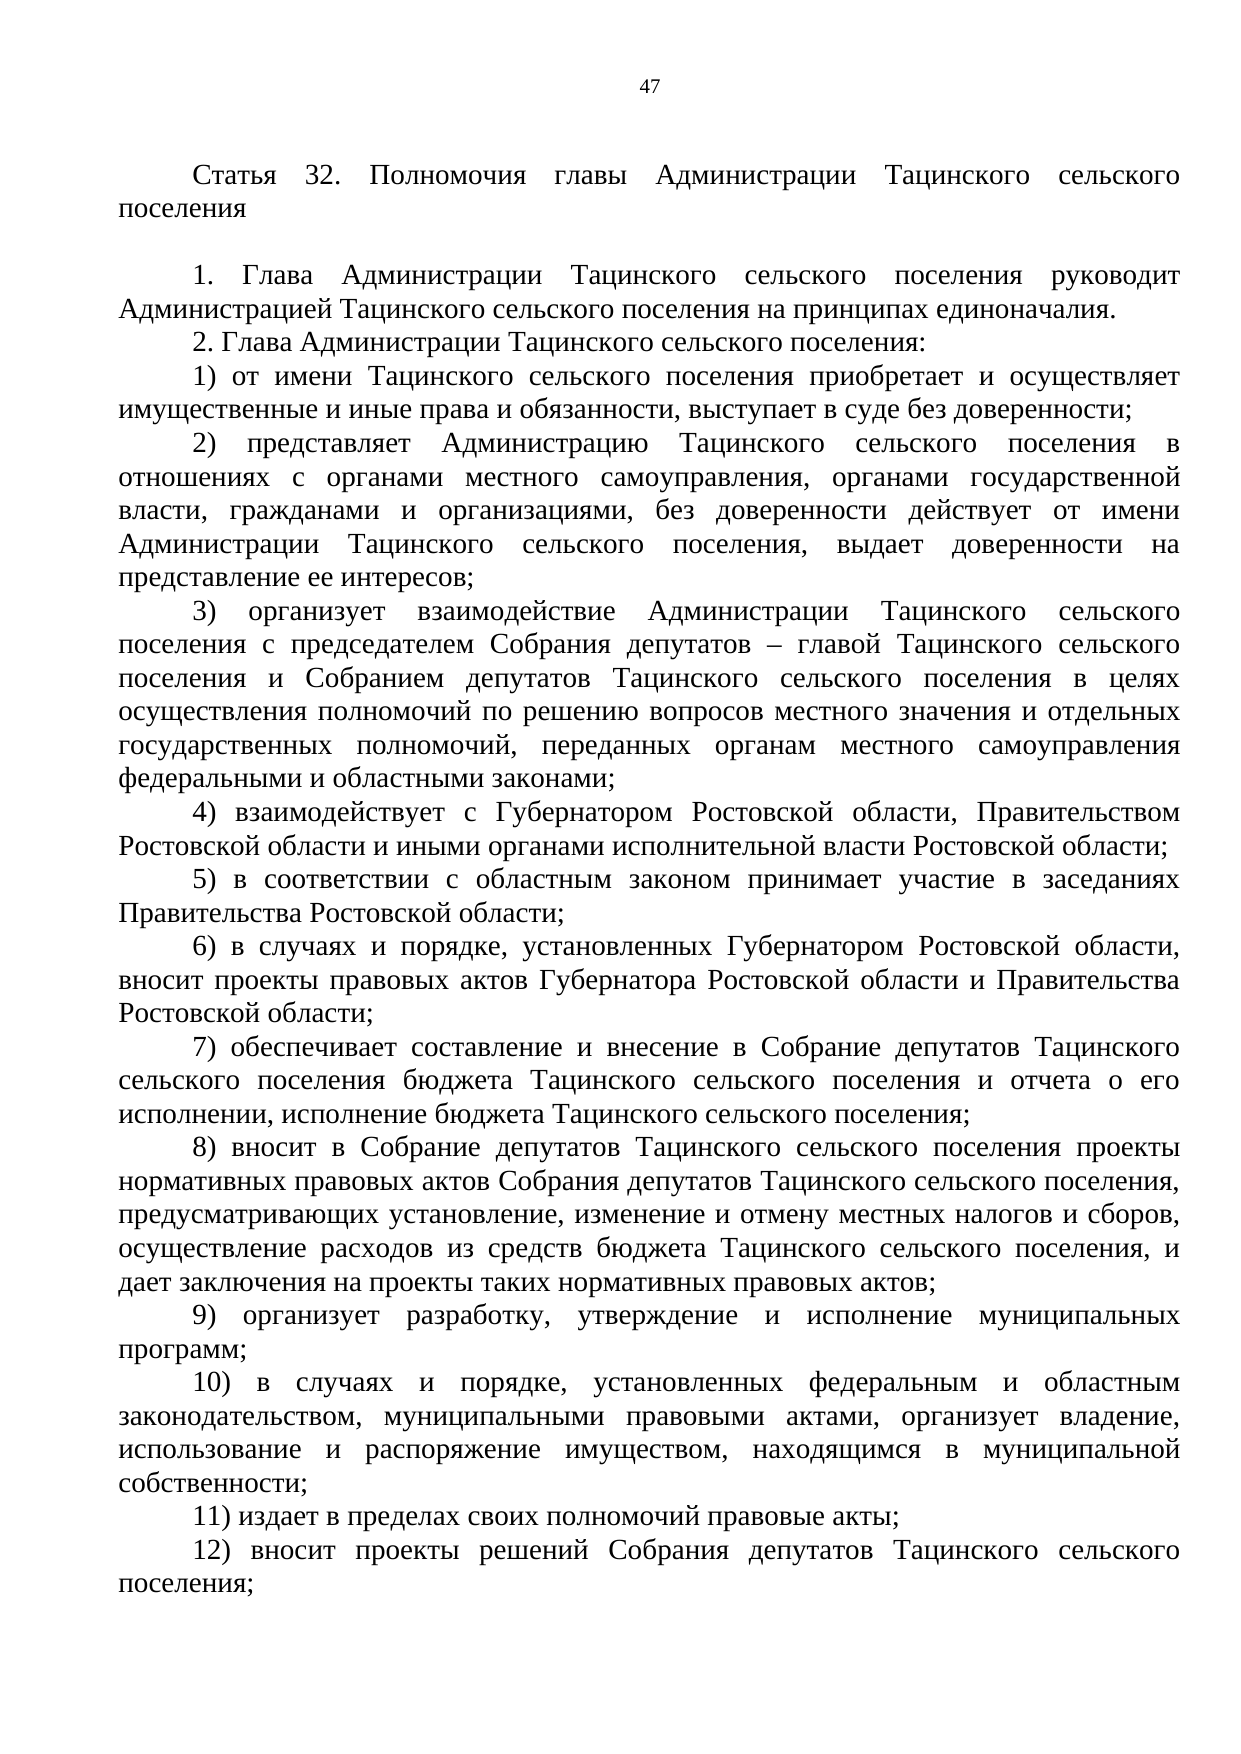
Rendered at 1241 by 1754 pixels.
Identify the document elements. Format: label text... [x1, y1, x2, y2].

text 10) в случаях и порядке, установленных федеральным и областным законодательством, муниципальными правовыми актами, организует владение, использование и распоряжение имуществом, находящимся в муниципальной собственности; [118, 1364, 1181, 1498]
text 2) представляет Администрацию Тацинского сельского поселения в отношениях с органами местного самоуправления, органами государственной власти, гражданами и организациями, без доверенности действует от имени Администрации Тацинского сельского поселения, выдает доверенности на представление ее интересов; [118, 425, 1181, 593]
text 1. Глава Администрации Тацинского сельского поселения руководит Администрацией Тацинского сельского поселения на принципах единоначалия. [118, 257, 1181, 324]
text 7) обеспечивает составление и внесение в Собрание депутатов Тацинского сельского поселения бюджета Тацинского сельского поселения и отчета о его исполнении, исполнение бюджета Тацинского сельского поселения; [118, 1029, 1181, 1129]
text 2. Глава Администрации Тацинского сельского поселения: [118, 324, 1181, 358]
text 11) издает в пределах своих полномочий правовые акты; [118, 1498, 1181, 1532]
text 8) вносит в Собрание депутатов Тацинского сельского поселения проекты нормативных правовых актов Собрания депутатов Тацинского сельского поселения, предусматривающих установление, изменение и отмену местных налогов и сборов, осуществление расходов из средств бюджета Тацинского сельского поселения, и дает заключения на проекты таких нормативных правовых актов; [118, 1129, 1181, 1297]
text 9) организует разработку, утверждение и исполнение муниципальных программ; [118, 1297, 1181, 1364]
text 4) взаимодействует с Губернатором Ростовской области, Правительством Ростовской области и иными органами исполнительной власти Ростовской области; [118, 794, 1181, 861]
text 3) организует взаимодействие Администрации Тацинского сельского поселения с председателем Собрания депутатов – главой Тацинского сельского поселения и Собранием депутатов Тацинского сельского поселения в целях осуществления полномочий по решению вопросов местного значения и отдельных государственных полномочий, переданных органам местного самоуправления федеральными и областными законами; [118, 593, 1181, 794]
text Статья 32. Полномочия главы Администрации Тацинского сельского поселения [118, 157, 1181, 224]
text 6) в случаях и порядке, установленных Губернатором Ростовской области, вносит проекты правовых актов Губернатора Ростовской области и Правительства Ростовской области; [118, 928, 1181, 1029]
text 1) от имени Тацинского сельского поселения приобретает и осуществляет имущественные и иные права и обязанности, выступает в суде без доверенности; [118, 358, 1181, 425]
text 5) в соответствии с областным законом принимает участие в заседаниях Правительства Ростовской области; [118, 861, 1181, 928]
text 12) вносит проекты решений Собрания депутатов Тацинского сельского поселения; [118, 1532, 1181, 1599]
